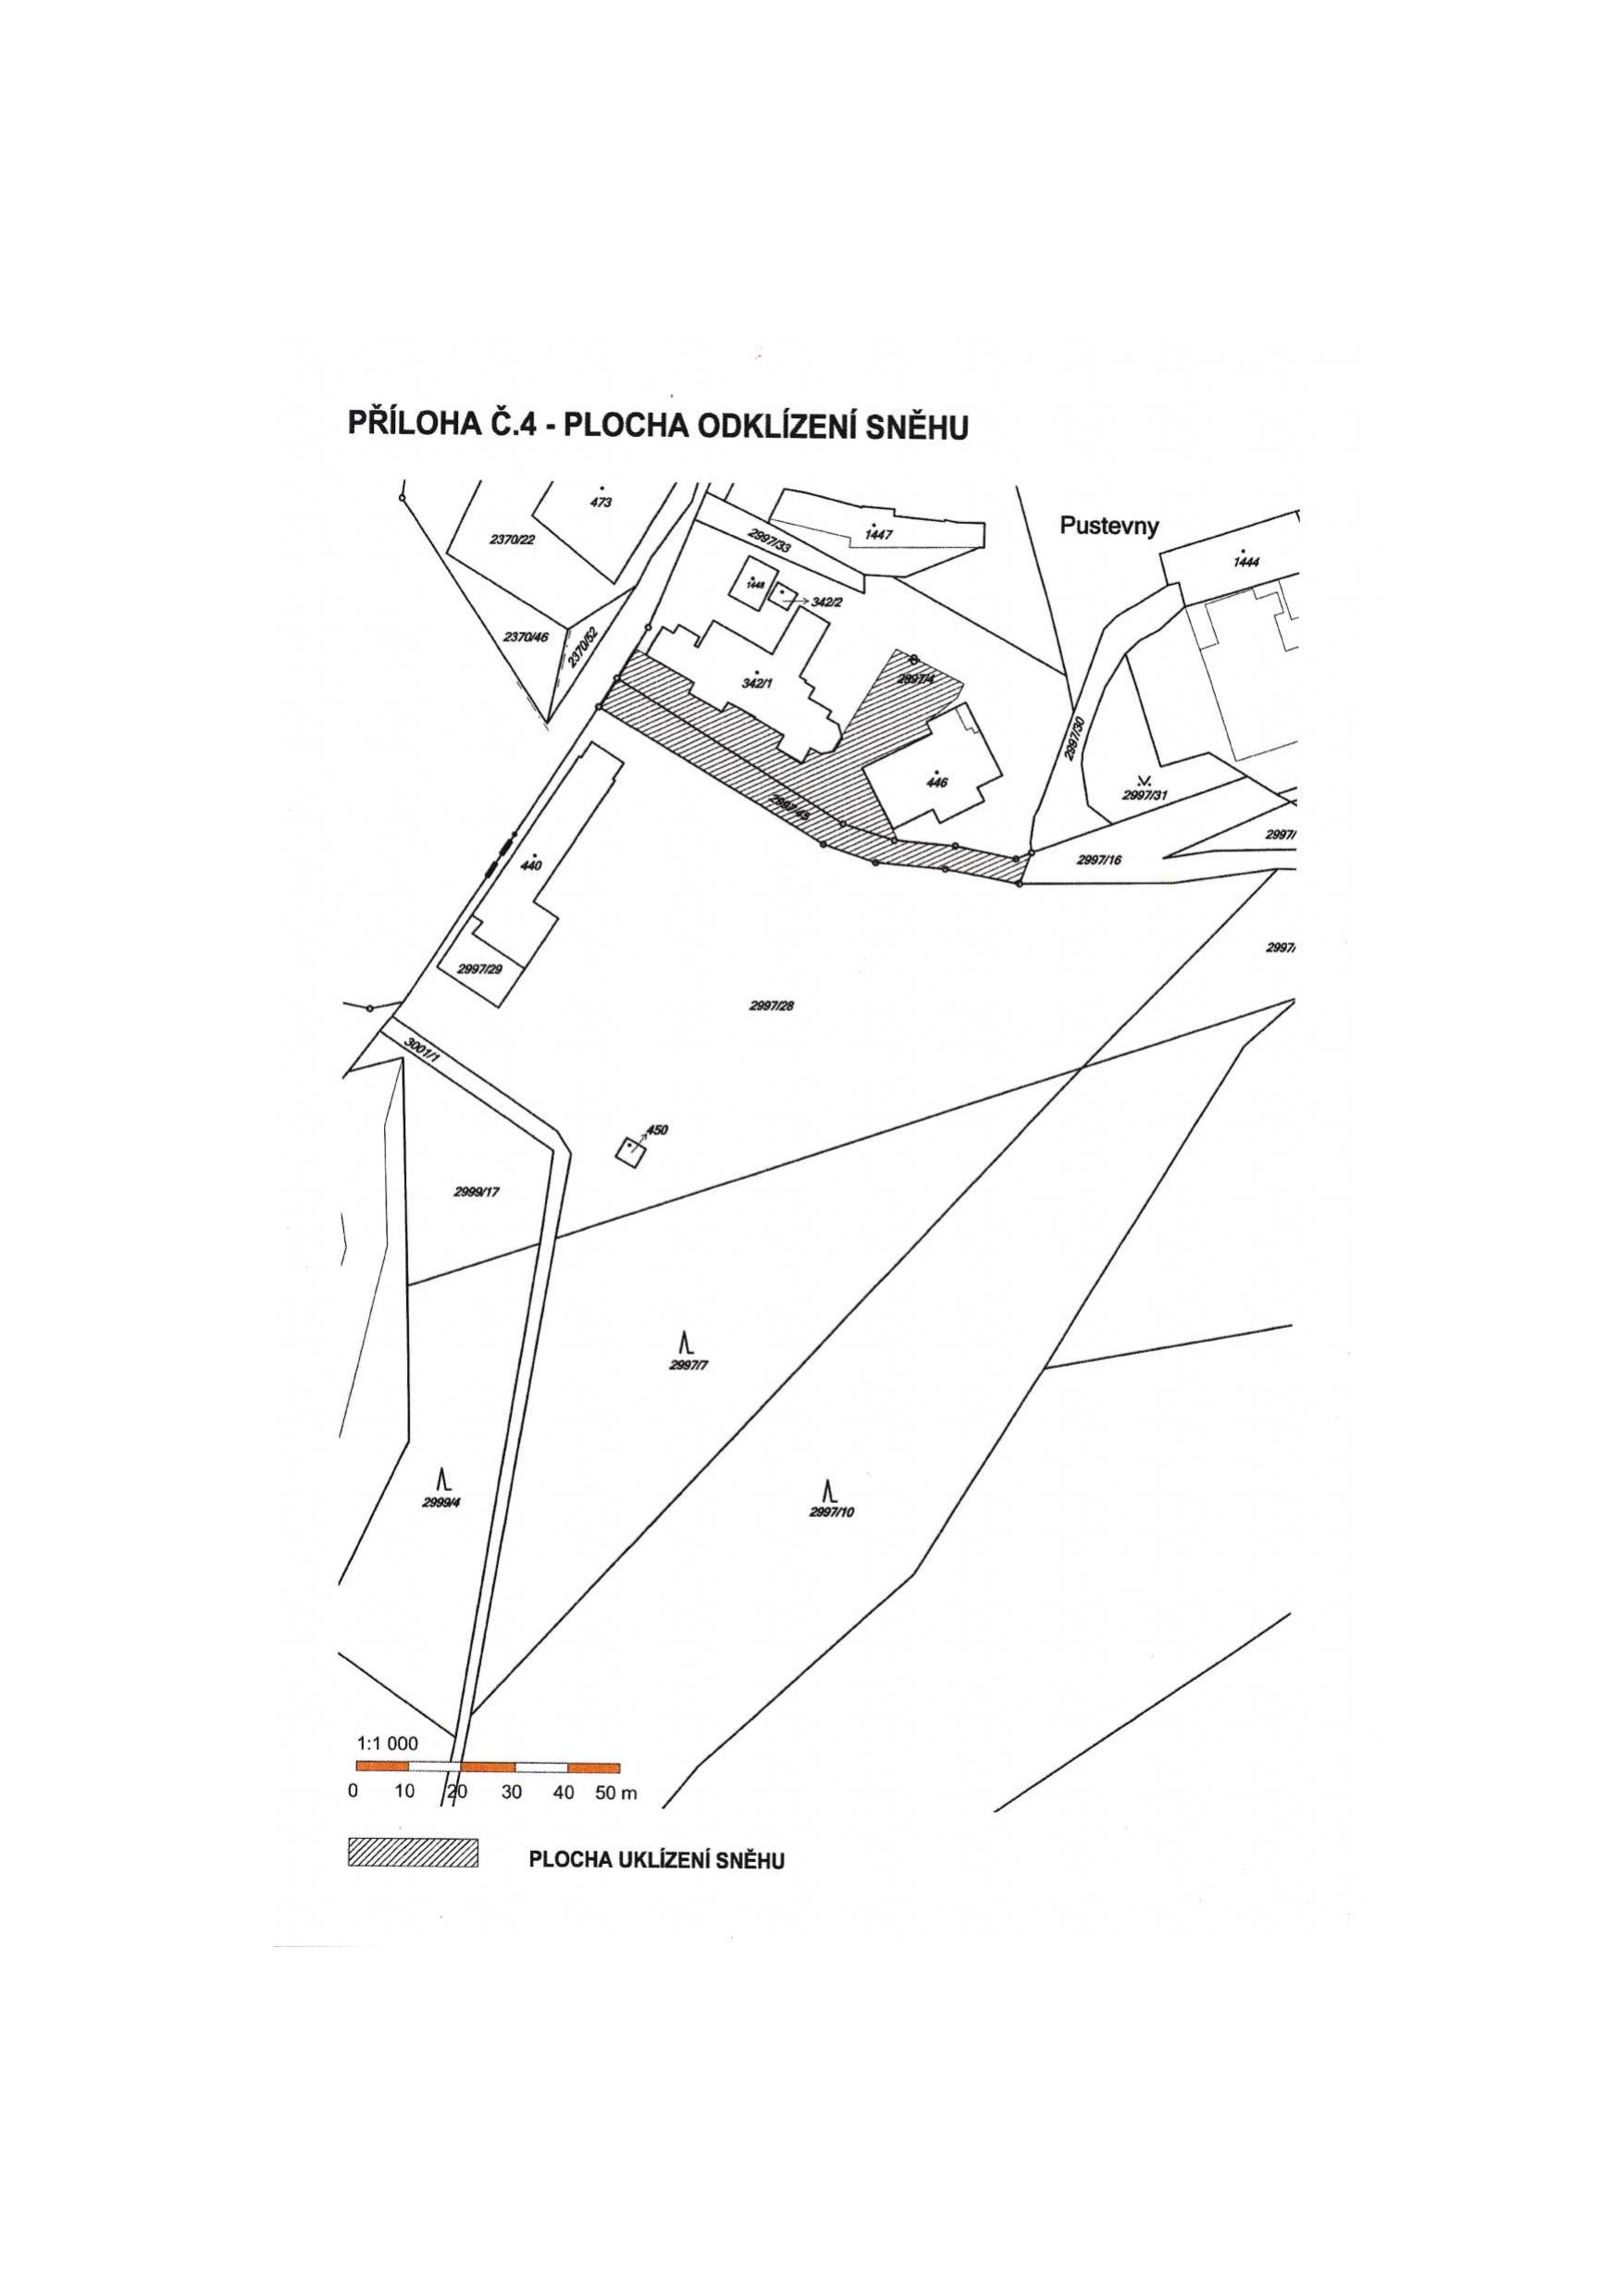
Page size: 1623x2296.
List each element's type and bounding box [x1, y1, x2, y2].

picture [274, 335, 1385, 1947]
